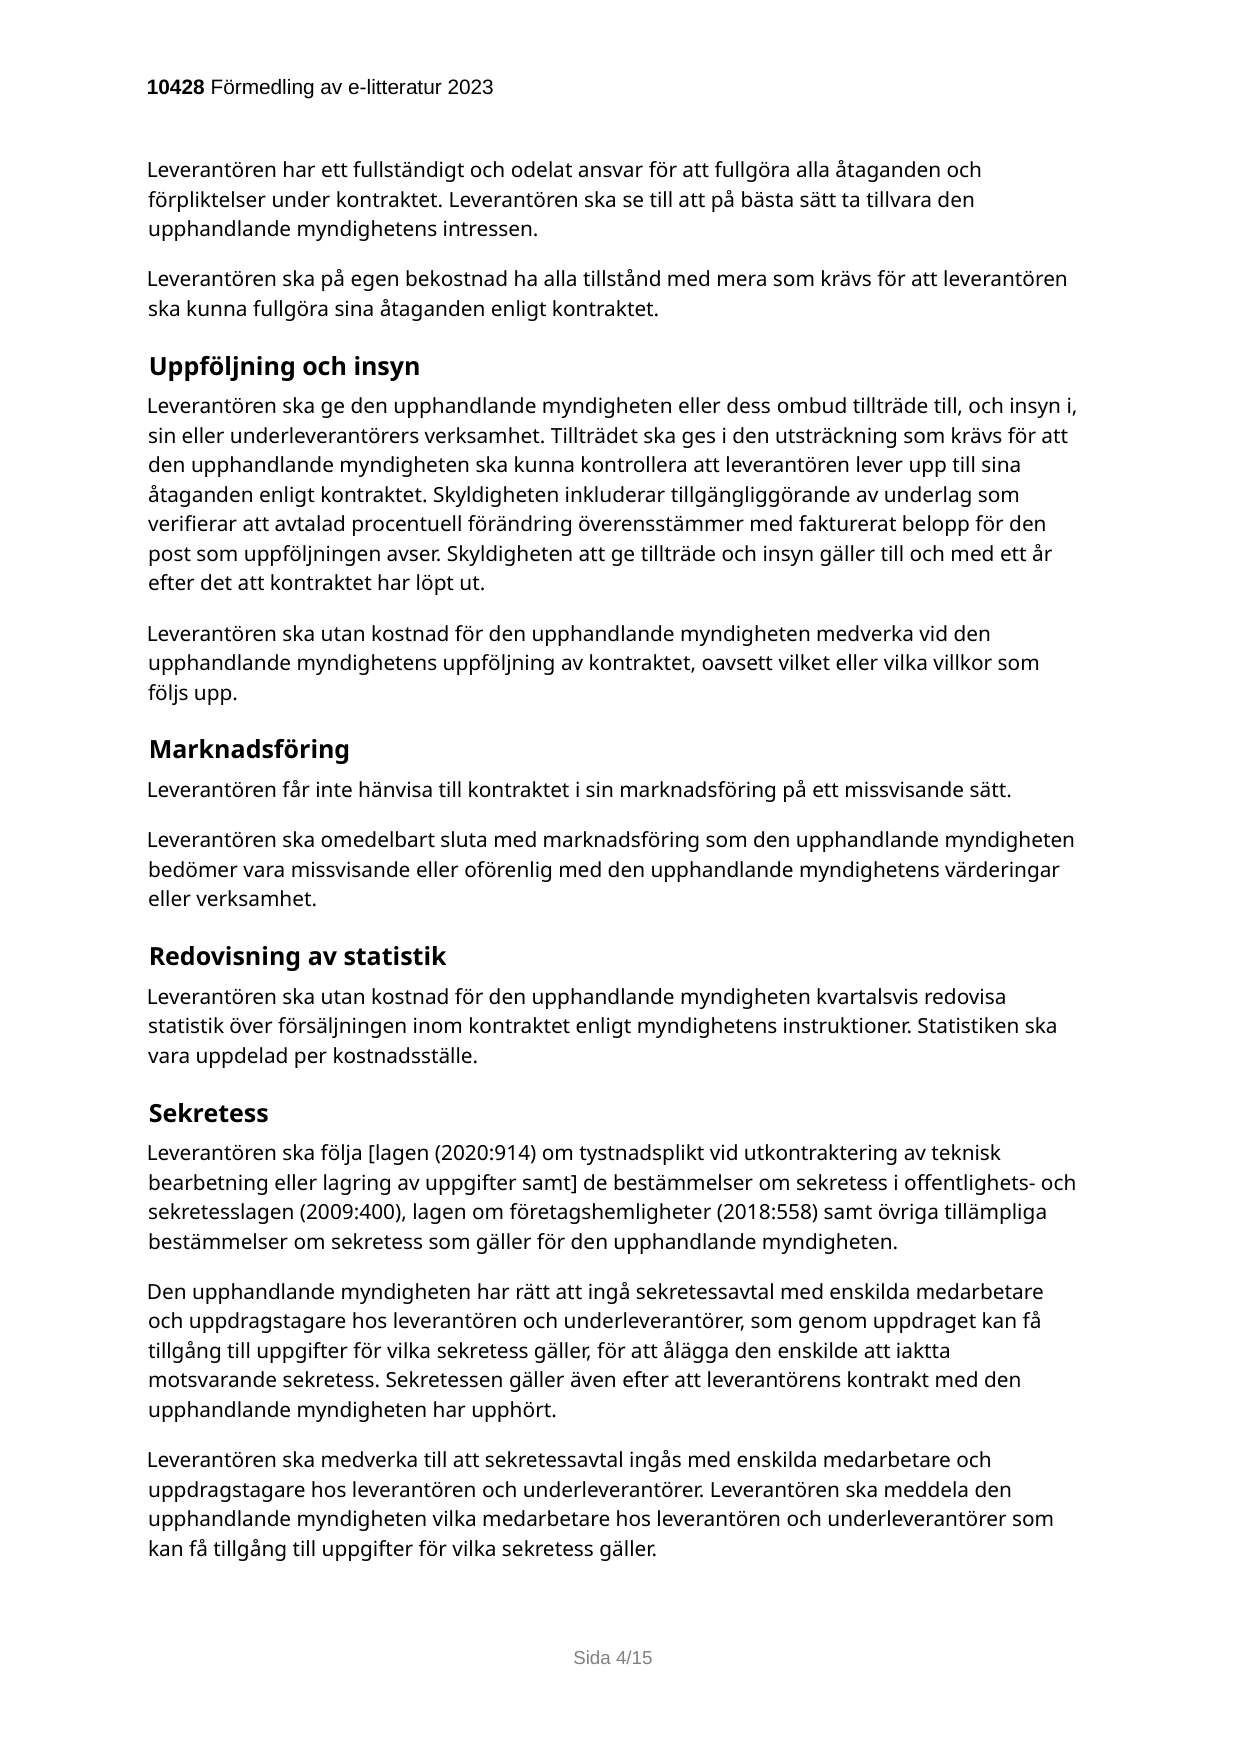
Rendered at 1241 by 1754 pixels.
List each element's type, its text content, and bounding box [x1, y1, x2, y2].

text Leverantören har ett fullständigt och odelat ansvar för att fullgöra alla åtaganden och förpliktelser under kontraktet. Leverantören ska se till att på bästa sätt ta tillvara den upphandlande myndighetens intressen. [147, 155, 1078, 243]
text Leverantören ska på egen bekostnad ha alla tillstånd med mera som krävs för att leverantören ska kunna fullgöra sina åtaganden enligt kontraktet. [147, 264, 1078, 322]
subtitle Sekretess [148, 1095, 1078, 1129]
subtitle Marknadsföring [148, 732, 1078, 766]
text Leverantören ska ge den upphandlande myndigheten eller dess ombud tillträde till, och insyn i, sin eller underleverantörers verksamhet. Tillträdet ska ges i den utsträckning som krävs för att den upphandlande myndigheten ska kunna kontrollera att leverantören lever upp till sina åtaganden enligt kontraktet. Skyldigheten inkluderar tillgängliggörande av underlag som verifierar att avtalad procentuell förändring överensstämmer med fakturerat belopp för den post som uppföljningen avser. Skyldigheten att ge tillträde och insyn gäller till och med ett år efter det att kontraktet har löpt ut. [147, 392, 1078, 597]
text Leverantören får inte hänvisa till kontraktet i sin marknadsföring på ett missvisande sätt. [147, 775, 1078, 804]
text Leverantören ska medverka till att sekretessavtal ingås med enskilda medarbetare och uppdragstagare hos leverantören och underleverantörer. Leverantören ska meddela den upphandlande myndigheten vilka medarbetare hos leverantören och underleverantörer som kan få tillgång till uppgifter för vilka sekretess gäller. [147, 1445, 1078, 1562]
text Leverantören ska utan kostnad för den upphandlande myndigheten kvartalsvis redovisa statistik över försäljningen inom kontraktet enligt myndighetens instruktioner. Statistiken ska vara uppdelad per kostnadsställe. [147, 982, 1078, 1069]
subtitle Redovisning av statistik [148, 939, 1078, 973]
text Leverantören ska följa [lagen (2020:914) om tystnadsplikt vid utkontraktering av teknisk bearbetning eller lagring av uppgifter samt] de bestämmelser om sekretess i offentlighets- och sekretesslagen (2009:400), lagen om företagshemligheter (2018:558) samt övriga tillämpliga bestämmelser om sekretess som gäller för den upphandlande myndigheten. [147, 1138, 1078, 1255]
subtitle Uppföljning och insyn [148, 348, 1078, 383]
text Leverantören ska omedelbart sluta med marknadsföring som den upphandlande myndigheten bedömer vara missvisande eller oförenlig med den upphandlande myndighetens värderingar eller verksamhet. [147, 826, 1078, 913]
text Leverantören ska utan kostnad för den upphandlande myndigheten medverka vid den upphandlande myndighetens uppföljning av kontraktet, oavsett vilket eller vilka villkor som följs upp. [147, 619, 1078, 706]
text Den upphandlande myndigheten har rätt att ingå sekretessavtal med enskilda medarbetare och uppdragstagare hos leverantören och underleverantörer, som genom uppdraget kan få tillgång till uppgifter för vilka sekretess gäller, för att ålägga den enskilde att iaktta motsvarande sekretess. Sekretessen gäller även efter att leverantörens kontrakt med den upphandlande myndigheten har upphört. [147, 1277, 1078, 1423]
